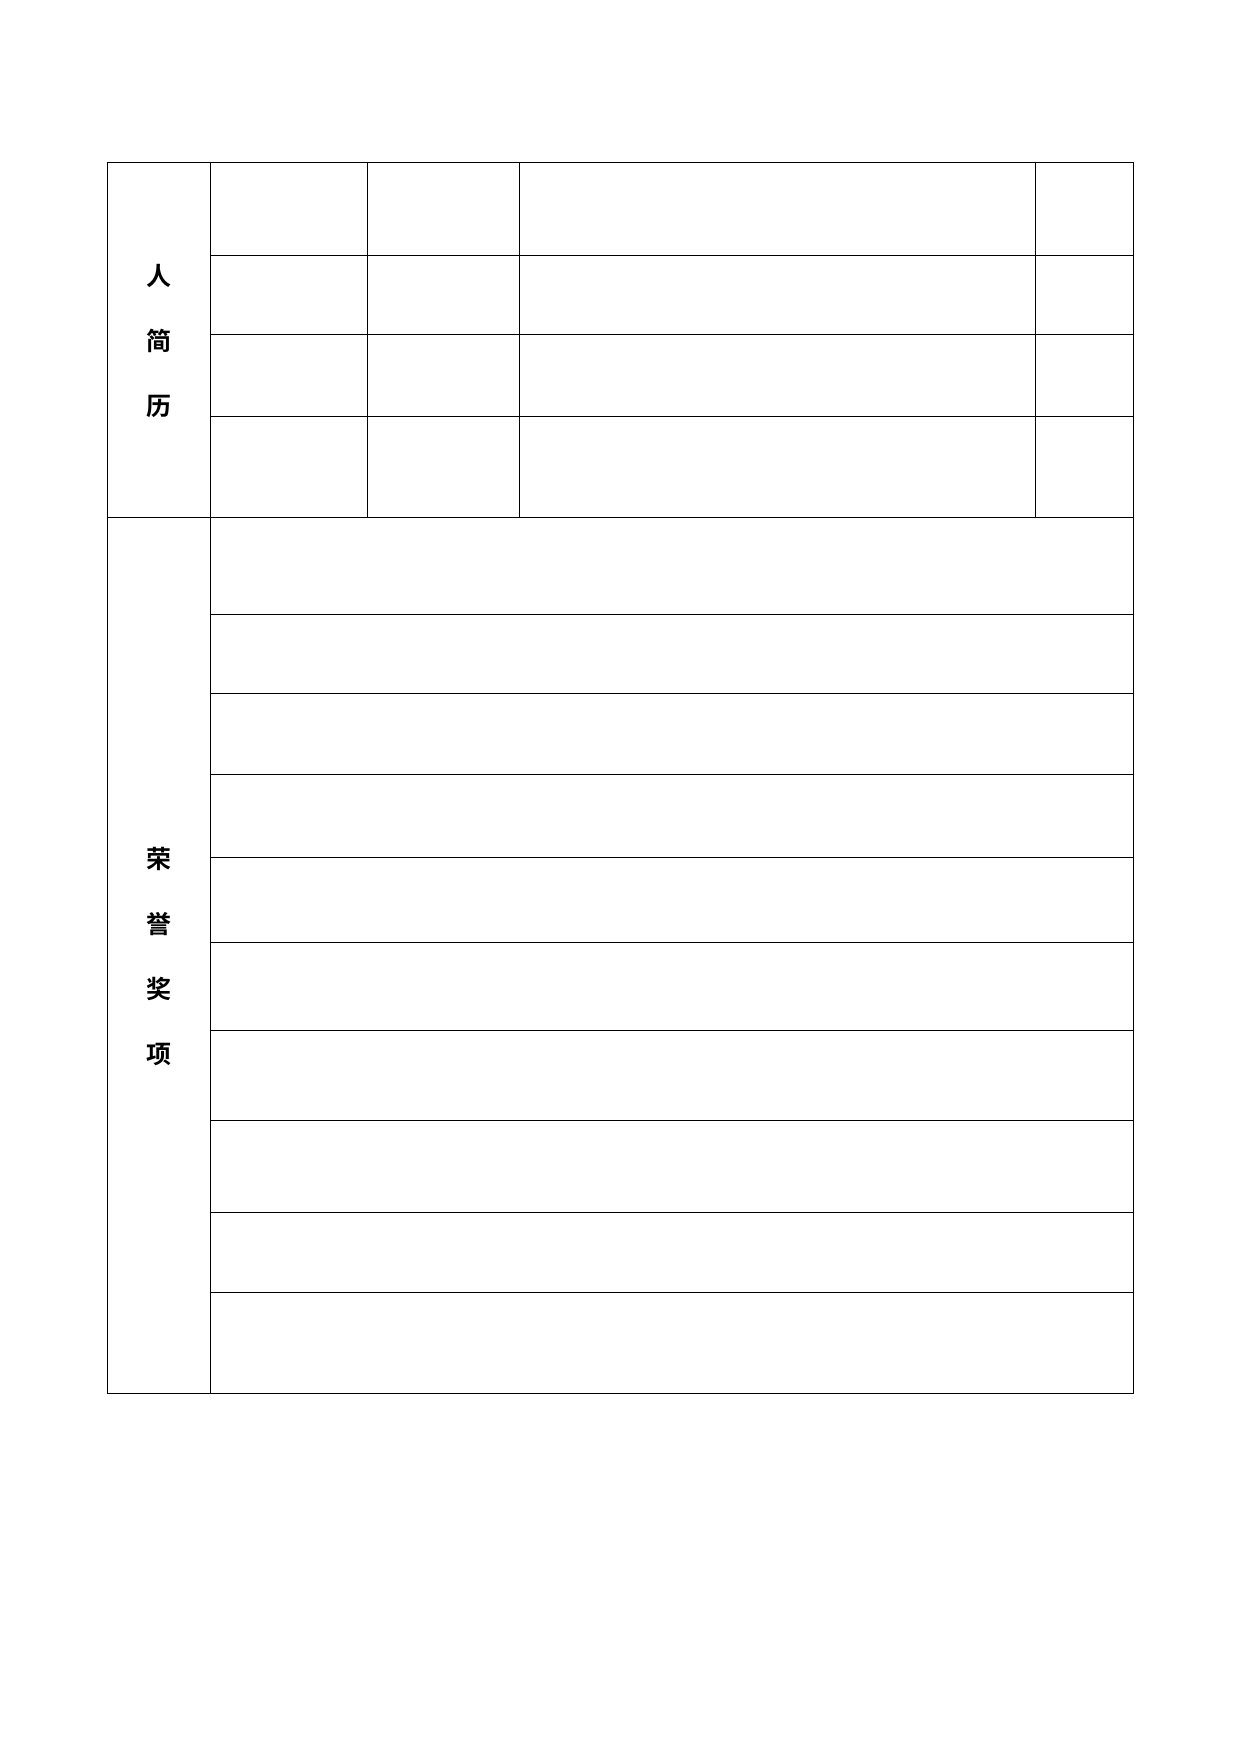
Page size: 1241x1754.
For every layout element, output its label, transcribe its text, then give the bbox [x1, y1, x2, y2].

table_cell [211, 518, 1133, 613]
table_cell [1036, 163, 1133, 255]
table_cell [211, 615, 1133, 693]
table_cell [211, 335, 367, 416]
table_cell [211, 1121, 1133, 1212]
table_cell [211, 775, 1133, 857]
table_cell [211, 943, 1133, 1029]
table_cell [520, 163, 1035, 255]
table_cell [211, 1213, 1133, 1292]
table_cell [368, 335, 519, 416]
table_cell [520, 417, 1035, 517]
table_cell [211, 417, 367, 517]
table_cell [211, 1031, 1133, 1120]
table_cell 荣 誉 奖 项 [108, 518, 210, 1393]
table_cell 个 人 简 历 [108, 163, 210, 517]
table_cell [368, 163, 519, 255]
table_cell [1036, 335, 1133, 416]
table_cell [1036, 256, 1133, 334]
table_cell [1036, 417, 1133, 517]
table_cell [520, 256, 1035, 334]
table_cell [211, 256, 367, 334]
table_cell [211, 163, 367, 255]
table_cell [211, 858, 1133, 942]
table_cell [211, 694, 1133, 774]
table_cell [520, 335, 1035, 416]
table_cell [368, 417, 519, 517]
table_cell [368, 256, 519, 334]
table_cell [211, 1293, 1133, 1393]
